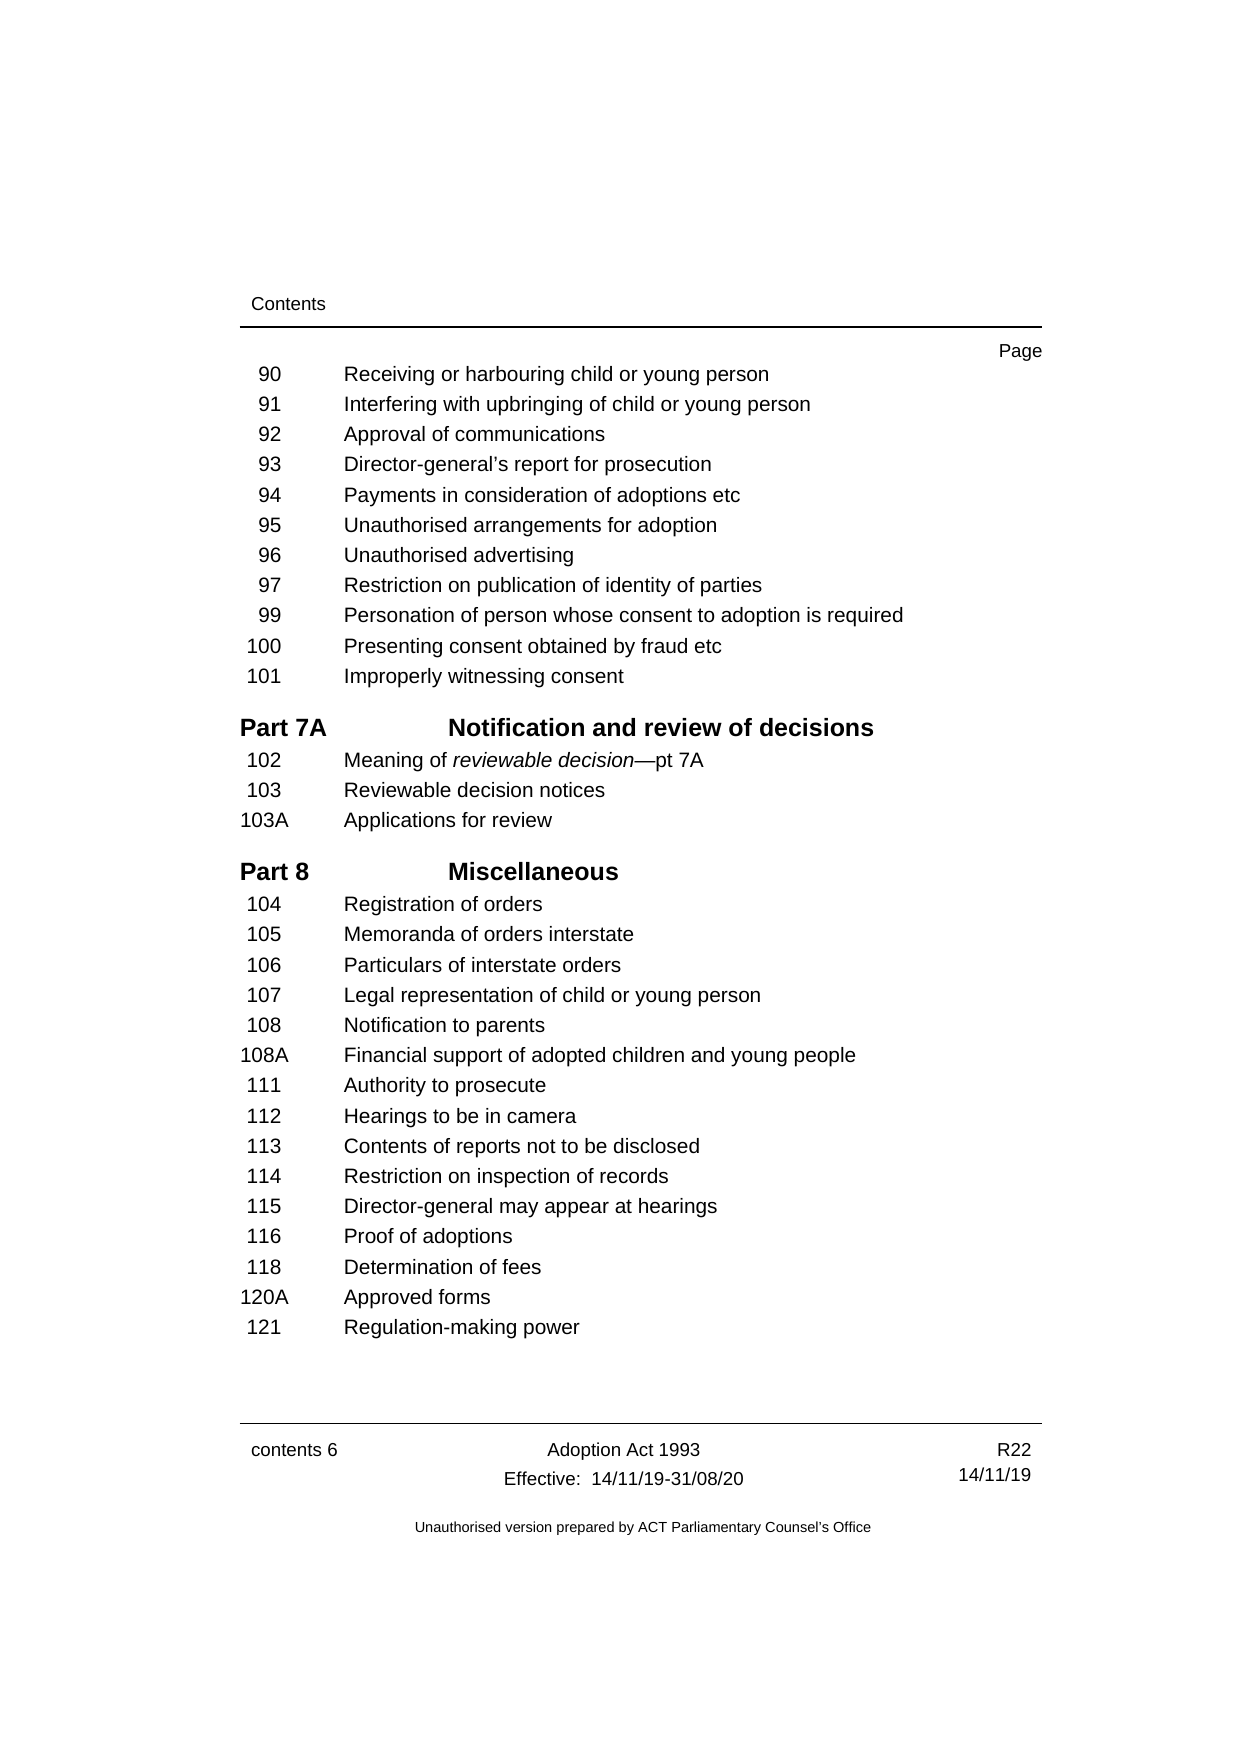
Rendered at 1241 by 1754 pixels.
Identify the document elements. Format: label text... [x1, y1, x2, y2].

text Part 7A Notification and review of decisions 81 [239, 713, 996, 741]
text 94 Payments in consideration of adoptions etc 76 [239, 482, 996, 506]
text 116 Proof of adoptions 86 [239, 1224, 996, 1248]
text 105 Memoranda of orders interstate 82 [239, 922, 996, 946]
text 115 Director-general may appear at hearings 86 [239, 1194, 996, 1218]
text 97 Restriction on publication of identity of parties 78 [239, 573, 996, 597]
text 121 Regulation-making power 87 [239, 1315, 996, 1339]
text 111 Authority to prosecute 85 [239, 1073, 996, 1097]
text 96 Unauthorised advertising 78 [239, 543, 996, 567]
text 107 Legal representation of child or young person 83 [239, 983, 996, 1007]
text 93 Director-general’s report for prosecution 76 [239, 452, 996, 476]
text 108A Financial support of adopted children and young people 84 [239, 1043, 996, 1067]
text 106 Particulars of interstate orders 83 [239, 952, 996, 976]
text 112 Hearings to be in camera 85 [239, 1103, 996, 1127]
text 91 Interfering with upbringing of child or young person 75 [239, 392, 996, 416]
text 113 Contents of reports not to be disclosed 85 [239, 1134, 996, 1158]
text 100 Presenting consent obtained by fraud etc 80 [239, 633, 996, 657]
text 104 Registration of orders 82 [239, 892, 996, 916]
text 99 Personation of person whose consent to adoption is required 79 [239, 603, 996, 627]
text 90 Receiving or harbouring child or young person 74 [239, 362, 996, 386]
text 102 Meaning of reviewable decision—pt 7A 81 [239, 748, 996, 772]
text 101 Improperly witnessing consent 80 [239, 664, 996, 688]
text 120A Approved forms 87 [239, 1285, 996, 1309]
text 103 Reviewable decision notices 81 [239, 778, 996, 802]
text 103A Applications for review 81 [239, 808, 996, 832]
text 92 Approval of communications 75 [239, 422, 996, 446]
text 118 Determination of fees 86 [239, 1254, 996, 1278]
text 114 Restriction on inspection of records 86 [239, 1164, 996, 1188]
text 108 Notification to parents 84 [239, 1013, 996, 1037]
text 95 Unauthorised arrangements for adoption 77 [239, 513, 996, 537]
text Part 8 Miscellaneous 82 [239, 857, 996, 886]
